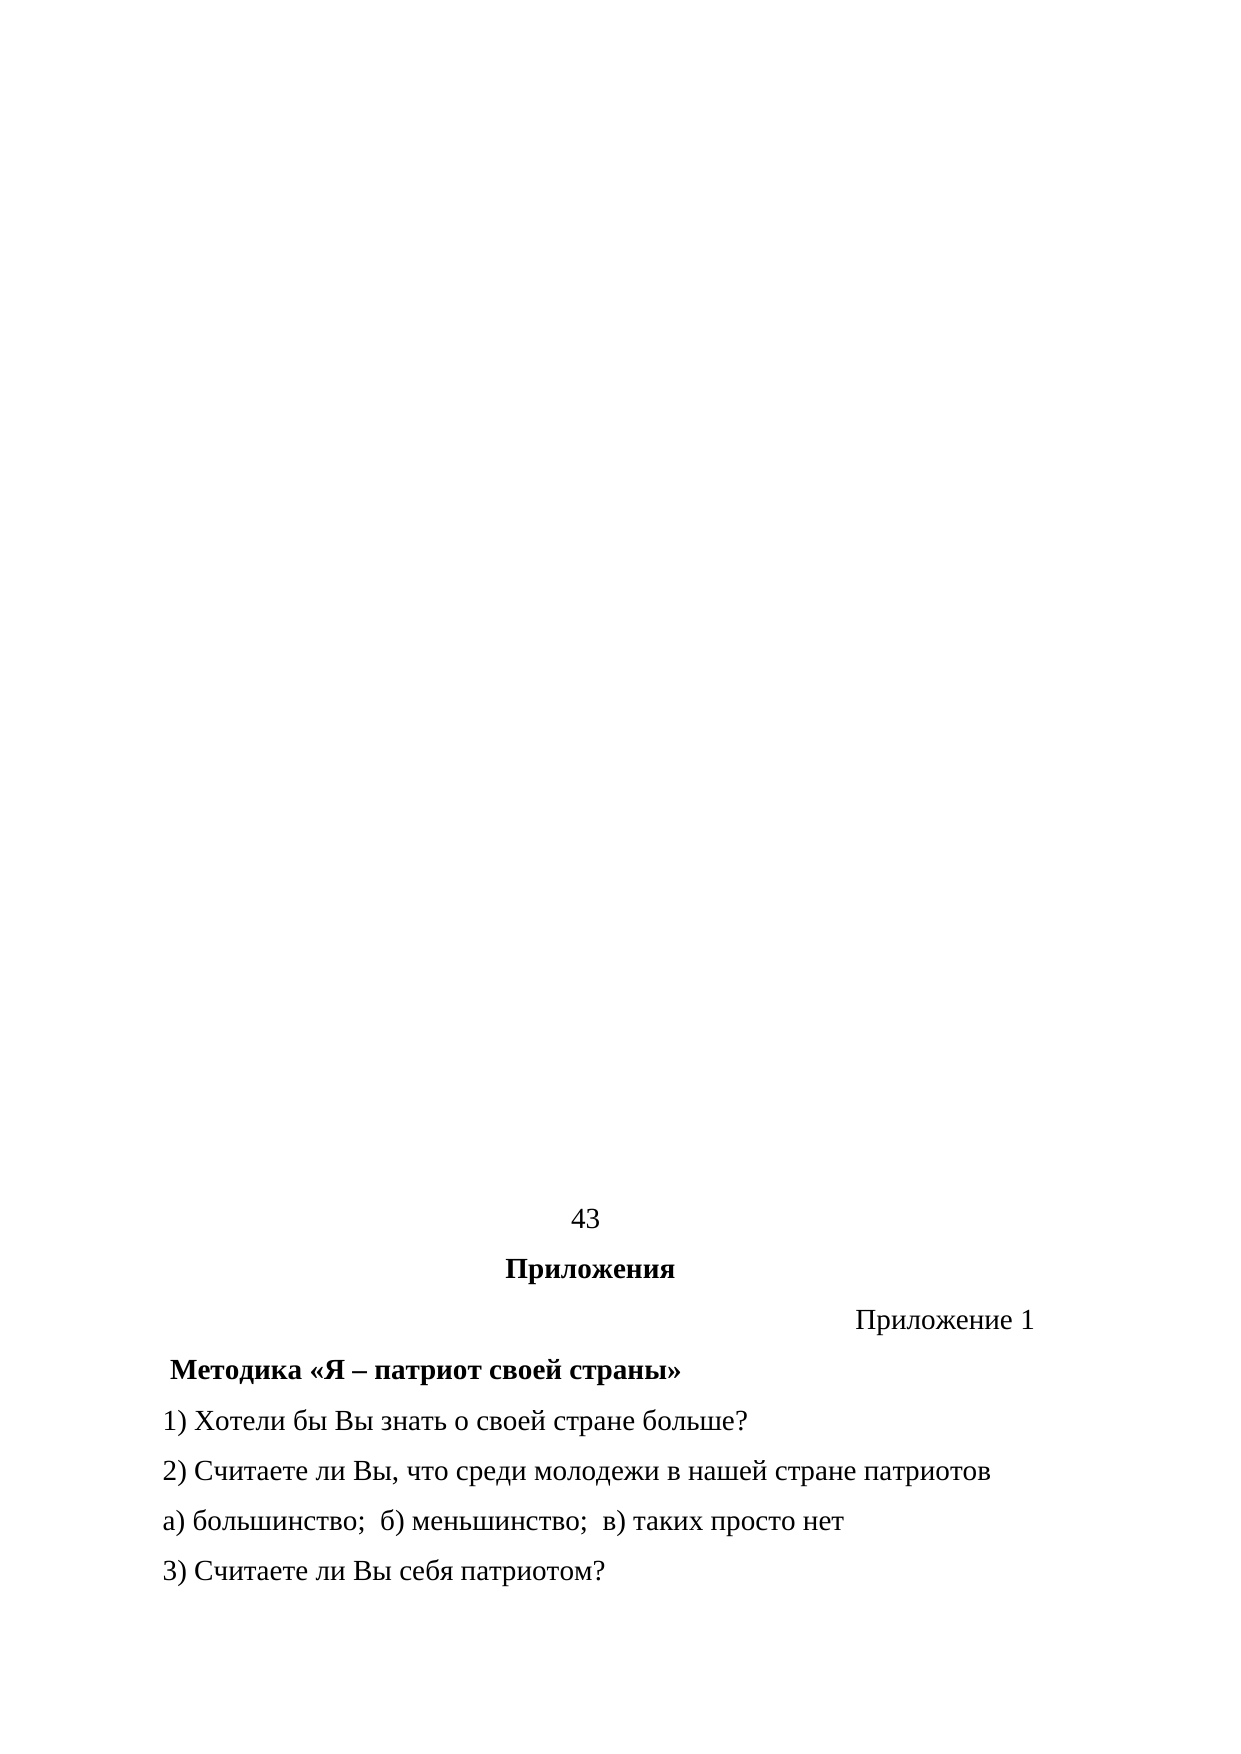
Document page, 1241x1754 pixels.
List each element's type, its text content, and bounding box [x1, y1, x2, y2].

text 3) Считаете ли Вы себя патриотом? [89, 1553, 1152, 1587]
text а) большинство; б) меньшинство; в) таких просто нет [89, 1503, 1152, 1537]
text Методика «Я – патриот своей страны» [89, 1352, 1152, 1386]
text Приложение 1 [89, 1302, 1152, 1336]
text 1) Хотели бы Вы знать о своей стране больше? [89, 1403, 1152, 1436]
text 43 [89, 1201, 1152, 1235]
text Приложения [89, 1252, 1152, 1285]
text 2) Считаете ли Вы, что среди молодежи в нашей стране патриотов [89, 1453, 1152, 1486]
